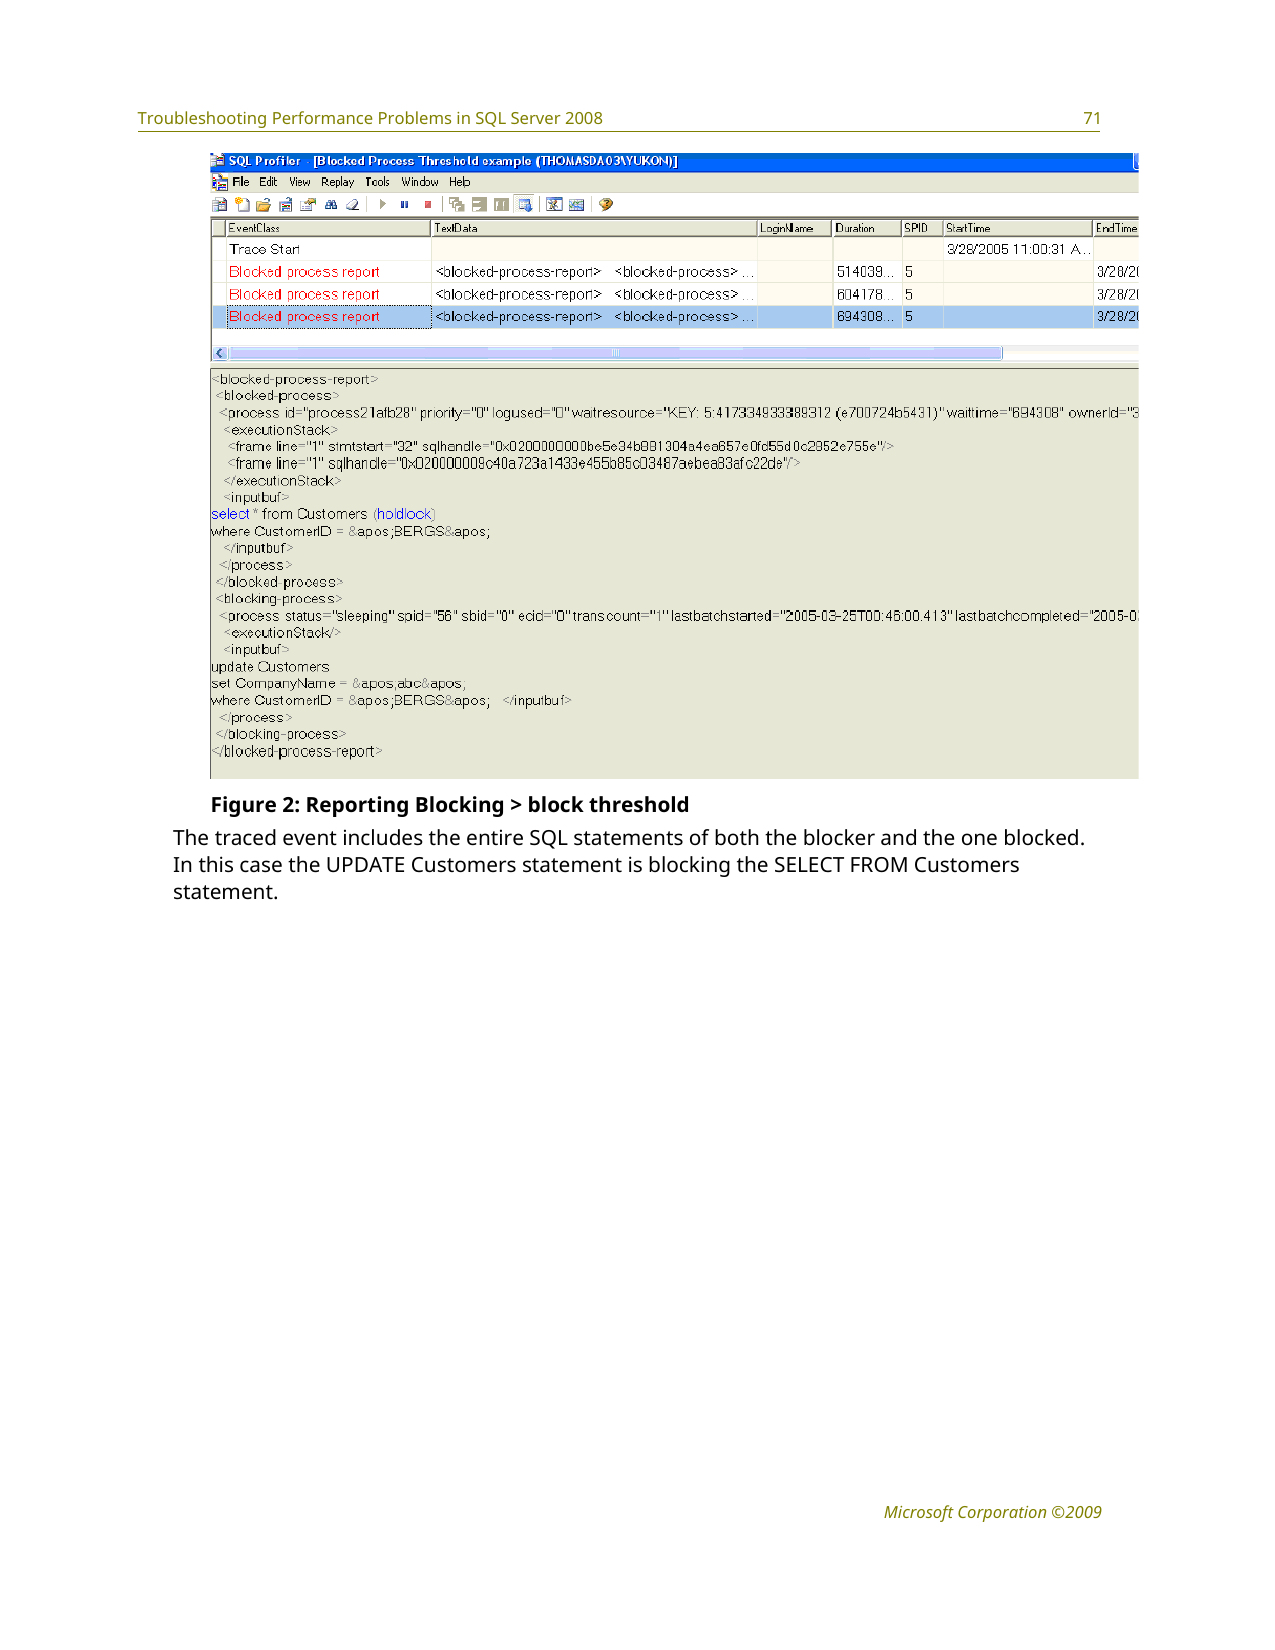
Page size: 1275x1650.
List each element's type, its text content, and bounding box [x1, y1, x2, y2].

list Figure 2: Reporting Blocking > block threshold [210, 791, 1102, 818]
text The traced event includes the entire SQL statements of both the blocker and the one blocked. In this case the UPDATE Customers statement is blocking the SELECT FROM Customers statement. [173, 824, 1102, 905]
picture [210, 153, 1139, 779]
